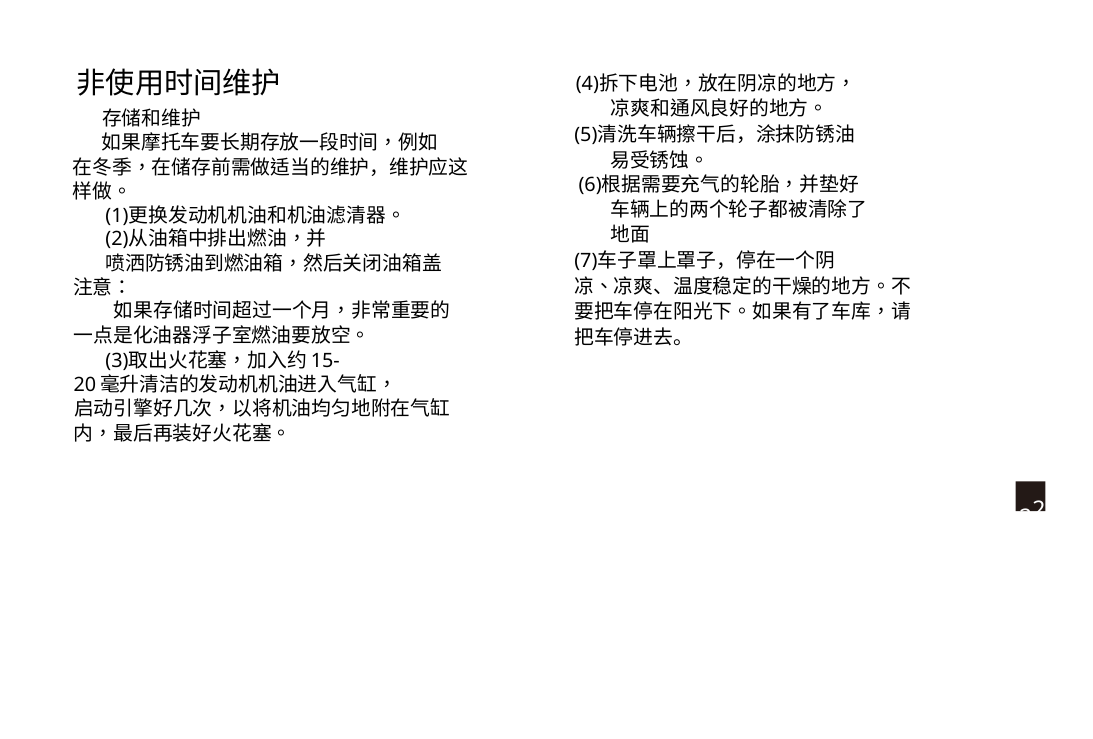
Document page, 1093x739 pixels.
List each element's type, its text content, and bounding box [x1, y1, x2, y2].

text 存储和维护 [102, 106, 564, 130]
text (4)拆下电池，放在阴凉的地方， [576, 71, 1049, 95]
text 要把车停在阳光下。如果有了车库，请 [574, 299, 1049, 323]
text 注意： [73, 278, 564, 298]
text 启动引擎好几次，以将机油均匀地附在气缸 [74, 396, 564, 421]
text 如果存储时间超过一个月，非常重要的 [74, 298, 564, 322]
text (2)从油箱中排出燃油，并 [105, 227, 564, 250]
text 凉爽和通风良好的地方。 [611, 96, 1049, 120]
text (1)更换发动机机油和机油滤清器。 [105, 203, 564, 227]
text 地面 [610, 222, 1049, 246]
text (5)清洗车辆擦干后，涂抹防锈油 [574, 121, 1049, 146]
text (3)取出火花塞，加入约15- [105, 347, 564, 372]
text (6)根据需要充气的轮胎，并垫好 [578, 172, 1049, 196]
text 在冬季，在储存前需做适当的维护，维护应这 [72, 155, 564, 180]
text 易受锈蚀。 [610, 147, 1049, 172]
text 一点是化油器浮子室燃油要放空。 [73, 322, 564, 347]
text 车辆上的两个轮子都被清除了 [610, 197, 1049, 221]
text 把车停进去。 [574, 324, 1049, 350]
text 如果摩托车要长期存放一段时间，例如 [101, 130, 564, 155]
text 非使用时间维护 [76, 68, 564, 99]
text 喷洒防锈油到燃油箱，然后关闭油箱盖 [105, 250, 564, 275]
text 样做。 [72, 180, 564, 203]
text (7)车子罩上罩子，停在一个阴 [574, 247, 1049, 272]
text 20毫升清洁的发动机机油进入气缸， [73, 372, 564, 396]
text 凉、凉爽、温度稳定的干燥的地方。不 [574, 273, 1049, 298]
text 内，最后再装好火花塞。 [74, 421, 564, 445]
